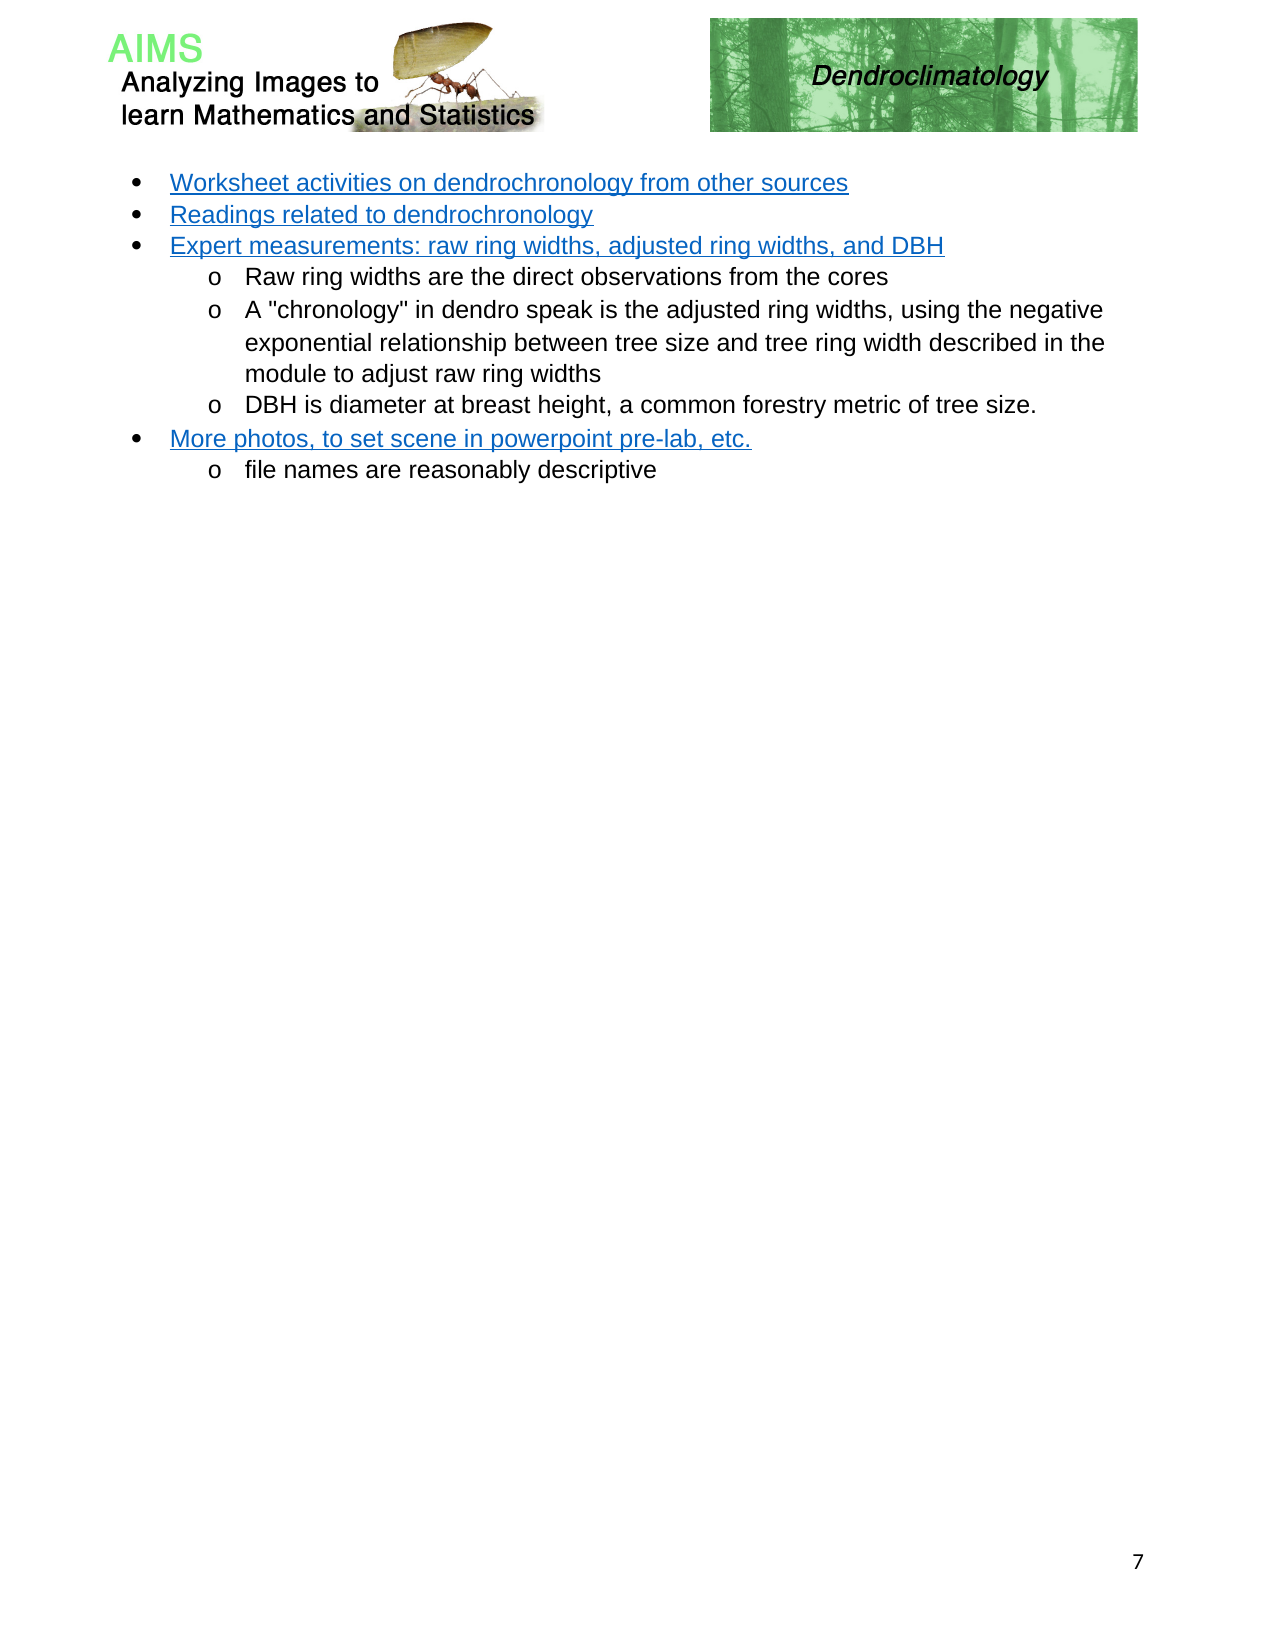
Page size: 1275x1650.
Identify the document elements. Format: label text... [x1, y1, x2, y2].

list file names are reasonably descriptive [207, 455, 1144, 486]
list DBH is diameter at breast height, a common forestry metric of tree size. [207, 391, 1144, 421]
list A "chronology" in dendro speak is the adjusted ring widths, using the negative exponential relationship between tree size and tree ring width described in the module to adjust raw ring widths [207, 295, 1144, 388]
list Expert measurements: raw ring widths, adjusted ring widths, and DBH [132, 231, 1144, 259]
list Worksheet activities on dendrochronology from other sources [132, 168, 1144, 197]
list More photos, to set scene in powerpoint pre-lab, etc. [132, 424, 1144, 453]
list Readings related to dendrochronology [132, 199, 1144, 228]
picture [710, 18, 1138, 132]
picture [94, 18, 545, 132]
list Raw ring widths are the direct observations from the cores [207, 262, 1144, 293]
